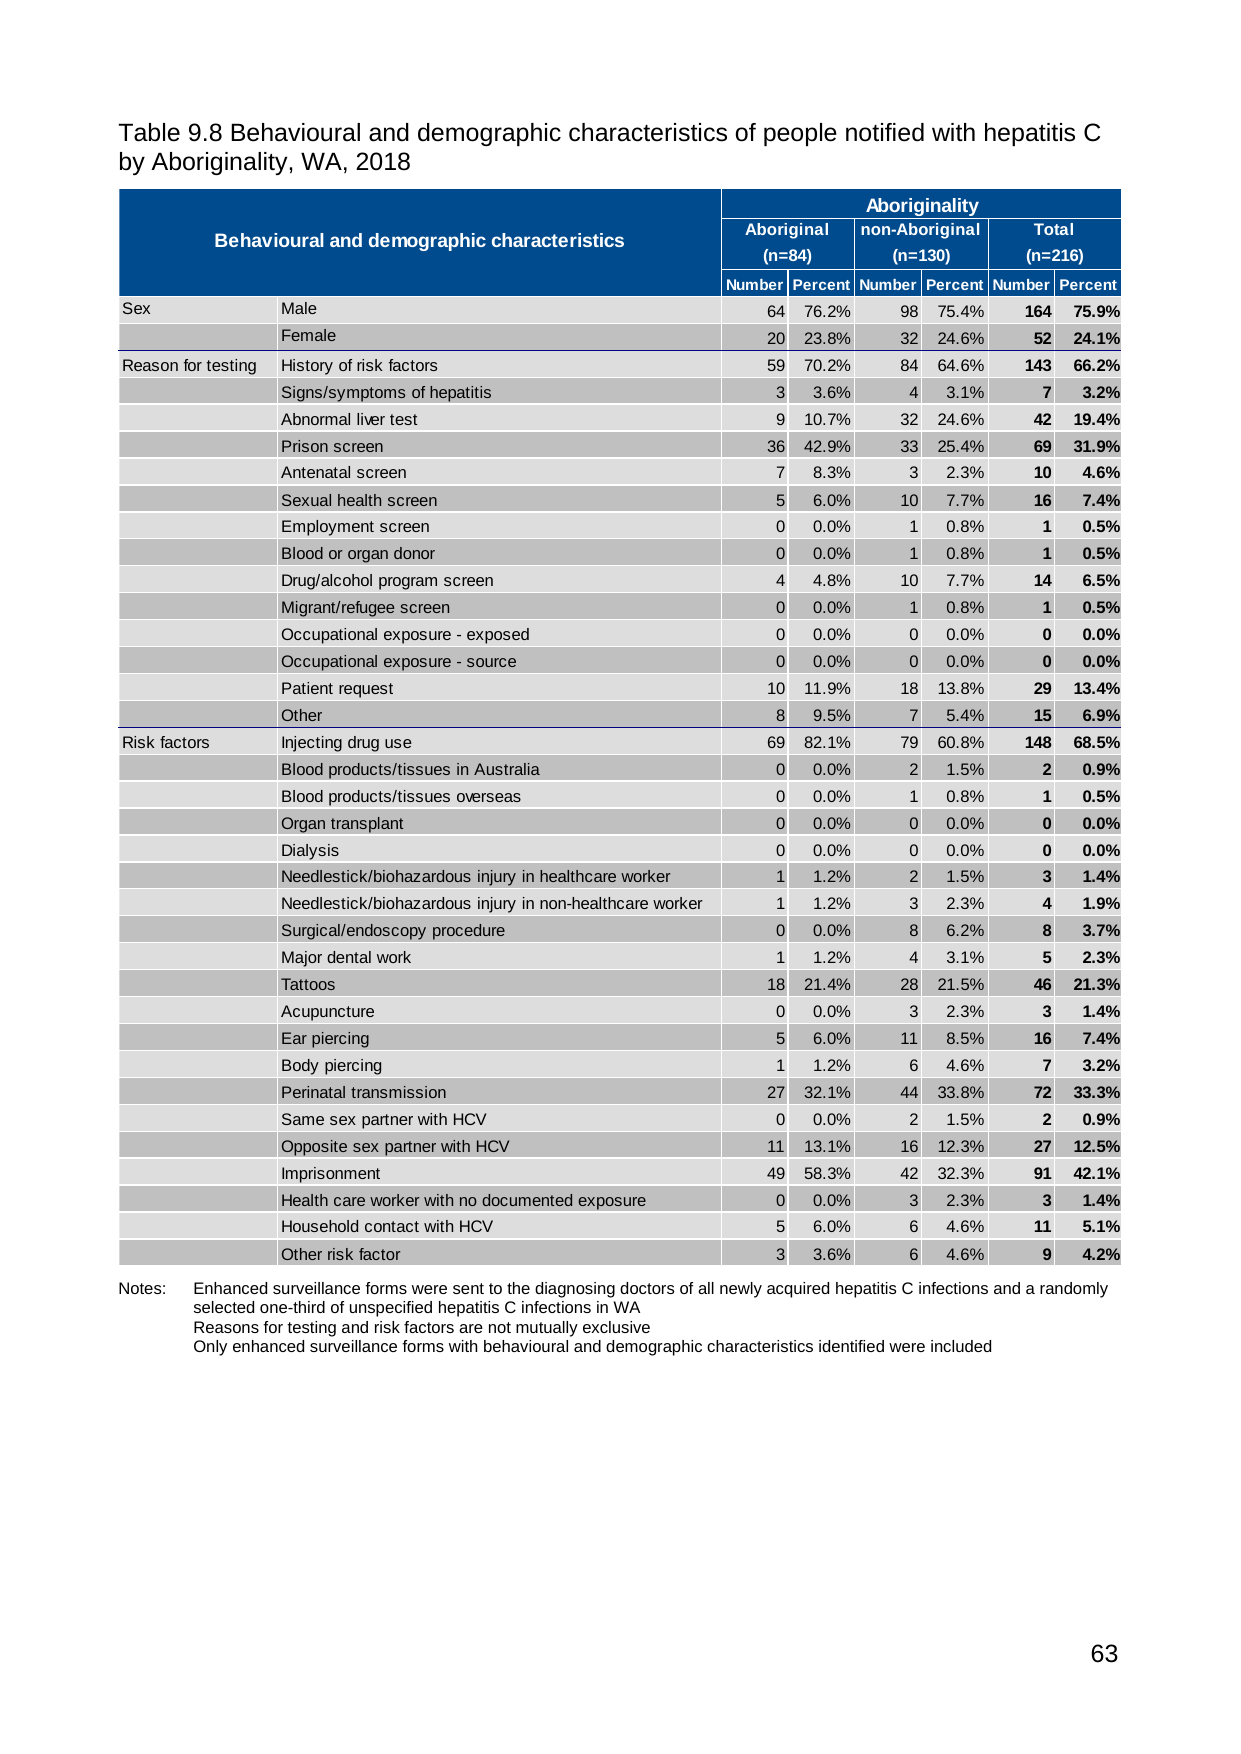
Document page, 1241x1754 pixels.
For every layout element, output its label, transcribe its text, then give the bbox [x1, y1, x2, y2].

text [118, 118, 1122, 176]
text Only enhanced surveillance forms with behavioural and demographic characteristics identified were included [118, 1337, 1122, 1356]
text Notes: Enhanced surveillance forms were sent to the diagnosing doctors of all newly acquired hepatitis C infections and a randomly selected one-third of unspecified hepatitis C infections in WA [118, 1279, 1122, 1317]
text Reasons for testing and risk factors are not mutually exclusive [118, 1317, 1122, 1337]
